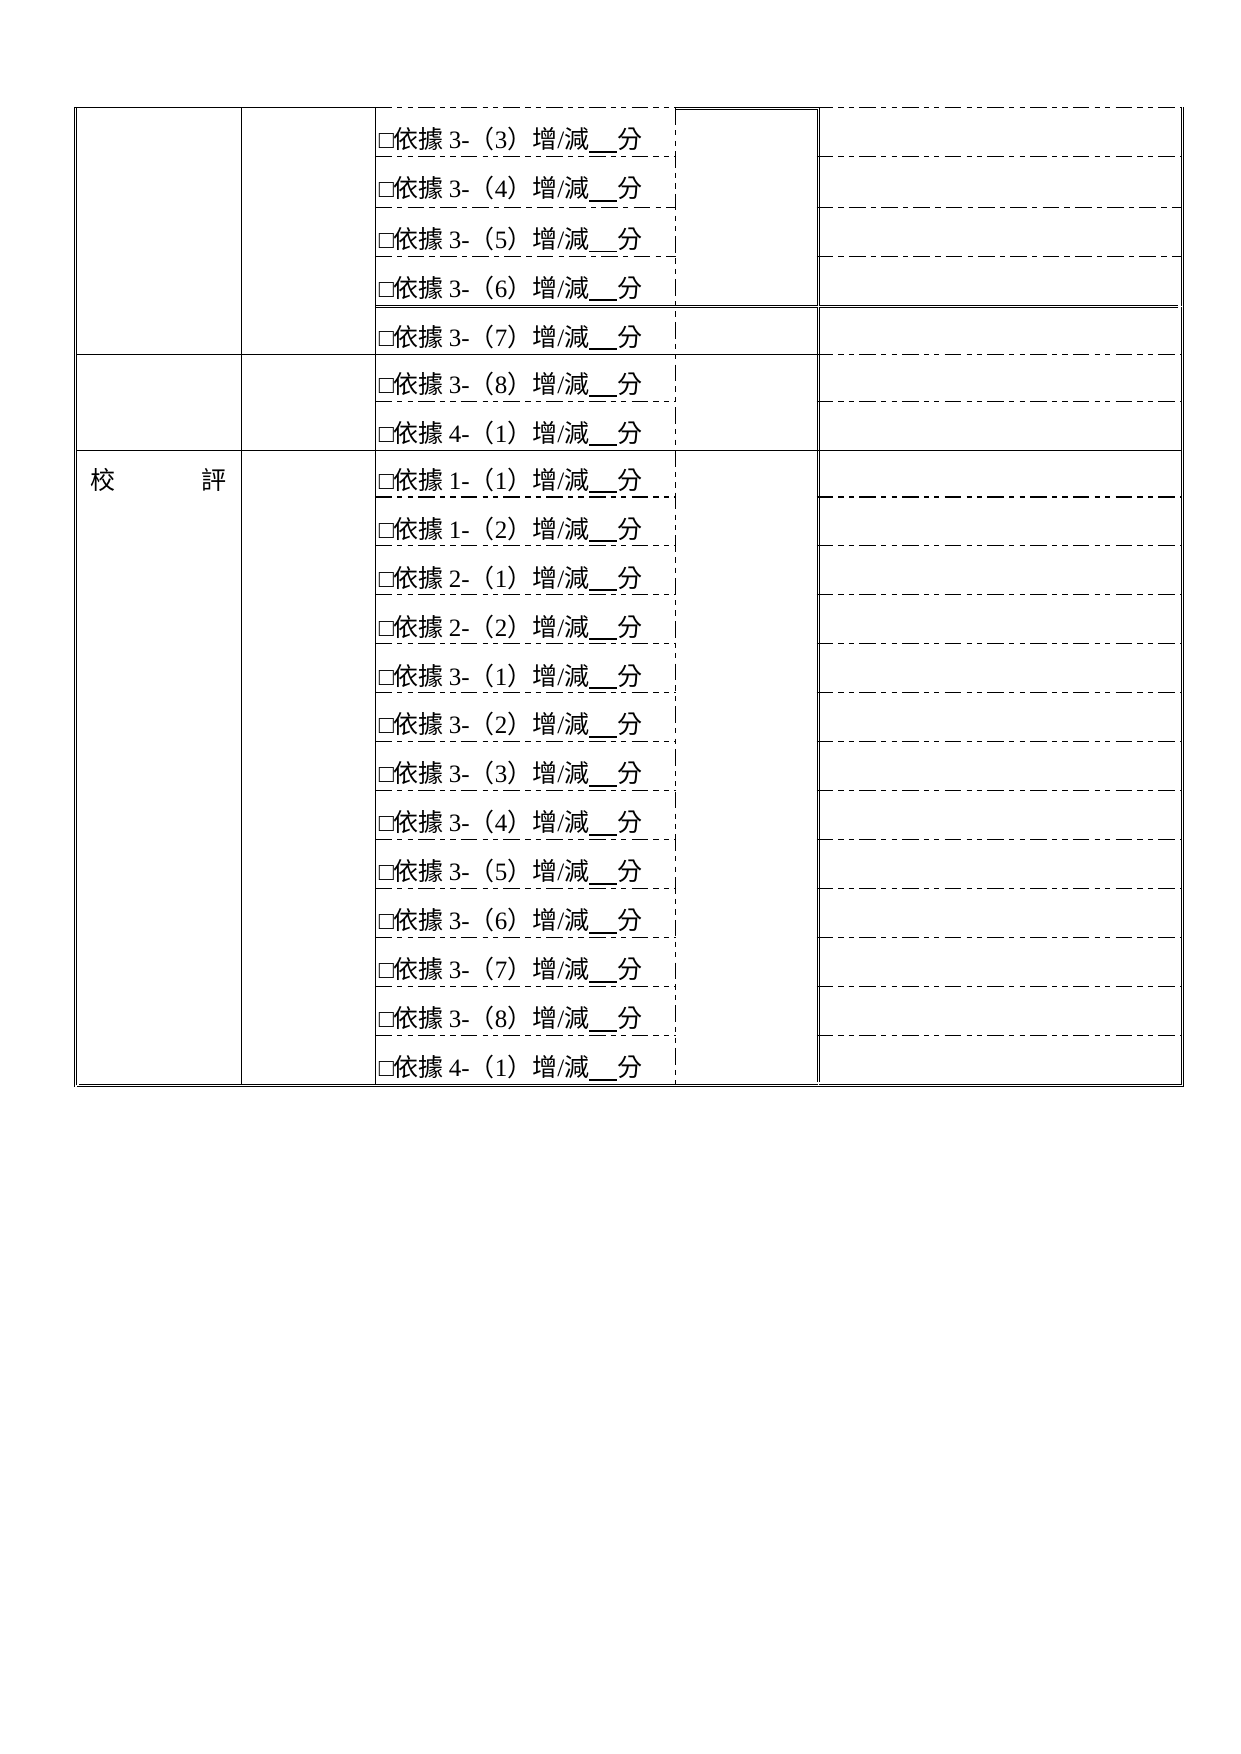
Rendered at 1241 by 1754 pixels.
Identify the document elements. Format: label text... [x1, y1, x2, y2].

table_cell □依據4-（1）增/減 分 [376, 401, 676, 449]
table_cell □依據3-（3）增/減 分 [376, 107, 676, 156]
table_cell [676, 355, 817, 449]
table_cell [820, 401, 1181, 449]
table_cell [820, 888, 1181, 937]
table_cell □依據3-（5）增/減 分 [376, 207, 676, 256]
table_cell [820, 986, 1181, 1035]
table_cell [820, 692, 1181, 741]
table_cell [242, 355, 375, 449]
table_cell □依據2-（2）增/減 分 [376, 594, 676, 643]
table_cell [820, 594, 1181, 643]
table_cell □依據3-（3）增/減 分 [376, 741, 676, 790]
table_cell [820, 741, 1181, 790]
table_cell □依據1-（2）增/減 分 [376, 496, 676, 545]
table_cell □依據3-（7）增/減 分 [376, 937, 676, 986]
table_cell [820, 451, 1181, 496]
table_cell [820, 156, 1181, 207]
table_cell □依據3-（5）增/減 分 [376, 839, 676, 888]
table_cell [820, 107, 1181, 156]
table_cell □依據3-（1）增/減 分 [376, 643, 676, 692]
table_cell [242, 451, 375, 1084]
table_cell [820, 790, 1181, 839]
table_cell [820, 839, 1181, 888]
table_cell [820, 305, 1181, 354]
table_cell [820, 354, 1181, 401]
table_cell [676, 451, 818, 1084]
table_cell □依據3-（8）增/減 分 [376, 986, 676, 1035]
table_cell □依據3-（8）增/減 分 [376, 355, 676, 401]
table_cell □依據3-（4）增/減 分 [376, 156, 676, 207]
table_cell [676, 308, 817, 354]
table_cell □依據3-（6）增/減 分 [376, 888, 676, 937]
table_cell □依據3-（4）增/減 分 [376, 790, 676, 839]
table_cell [820, 256, 1181, 305]
table_cell [820, 496, 1181, 545]
table_cell [820, 643, 1181, 692]
table_cell □依據3-（6）增/減 分 [376, 256, 676, 305]
table_cell □依據1-（1）增/減 分 [376, 451, 676, 496]
table_cell □依據3-（7）增/減 分 [376, 308, 676, 354]
table_cell 校 評 [77, 451, 241, 1084]
table_cell □依據2-（1）增/減 分 [376, 545, 676, 594]
table_cell [820, 207, 1181, 256]
table_cell [820, 545, 1181, 594]
table_cell [818, 1035, 1181, 1084]
table_cell □依據4-（1）增/減 分 [376, 1035, 676, 1084]
table_cell [820, 937, 1181, 986]
table_cell □依據3-（2）增/減 分 [376, 692, 676, 741]
table_cell [77, 355, 241, 449]
